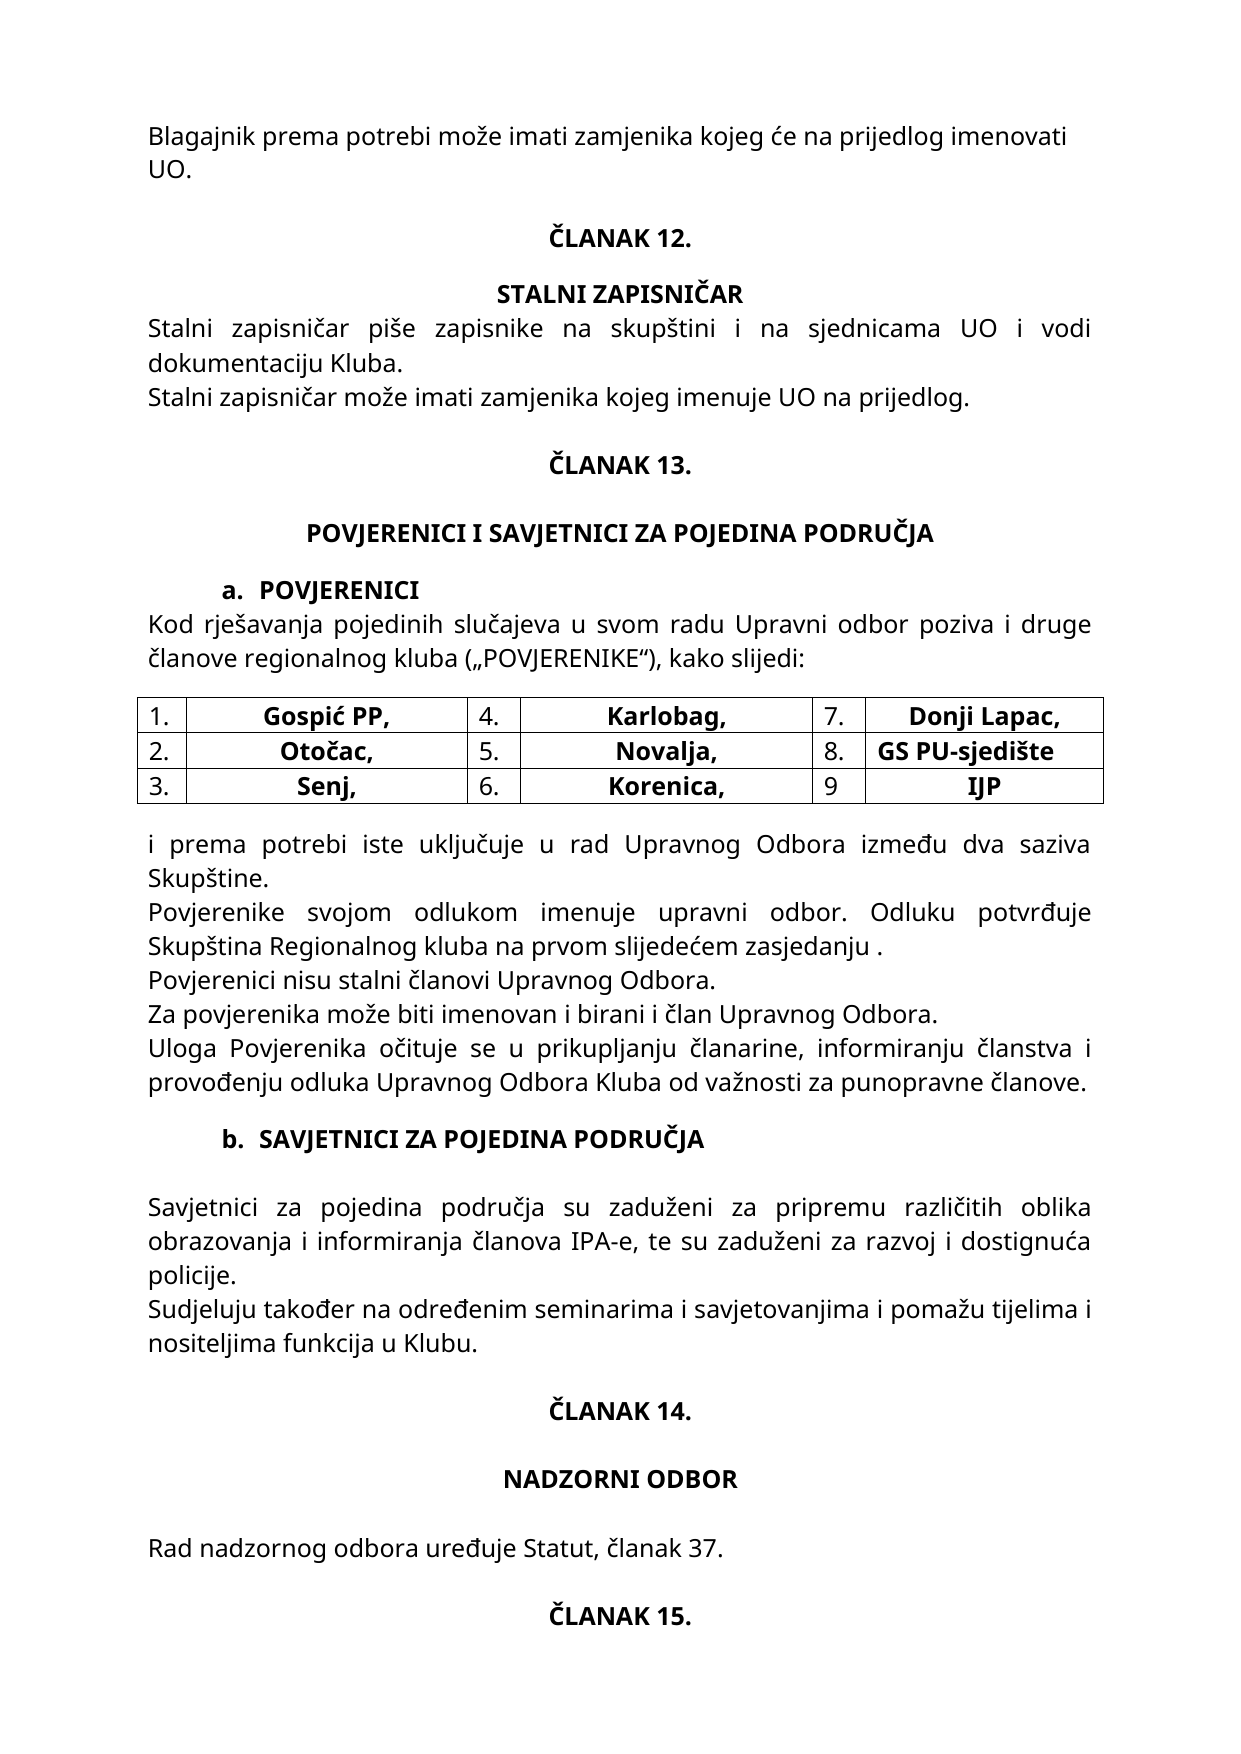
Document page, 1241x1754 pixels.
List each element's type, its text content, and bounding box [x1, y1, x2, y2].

list Za povjerenika može biti imenovan i birani i član Upravnog Odbora. [148, 997, 1092, 1031]
text Blagajnik prema potrebi može imati zamjenika kojeg će na prijedlog imenovati UO. [148, 118, 1092, 186]
table_header 7. [813, 698, 865, 732]
table_header Donji Lapac, [866, 698, 1103, 732]
list Povjerenici nisu stalni članovi Upravnog Odbora. [148, 962, 1092, 997]
text ČLANAK 14. [148, 1394, 1092, 1428]
text STALNI ZAPISNIČAR [148, 277, 1092, 311]
table_cell GS PU-sjedište [866, 733, 1103, 767]
list Uloga Povjerenika očituje se u prikupljanju članarine, informiranju članstva i provođenju odluka Upravnog Odbora Kluba od važnosti za punopravne članove. [148, 1031, 1092, 1099]
table_cell 8. [813, 733, 865, 767]
text Kod rješavanja pojedinih slučajeva u svom radu Upravni odbor poziva i druge članove regionalnog kluba („POVJERENIKE“), kako slijedi: [148, 606, 1092, 674]
table_cell 3. [138, 769, 186, 802]
list i prema potrebi iste uključuje u rad Upravnog Odbora između dva saziva Skupštine. [148, 826, 1092, 894]
text Rad nadzornog odbora uređuje Statut, članak 37. [148, 1530, 1092, 1564]
text NADZORNI ODBOR [148, 1462, 1092, 1496]
table_cell 5. [468, 733, 520, 767]
text POVJERENICI I SAVJETNICI ZA POJEDINA PODRUČJA [148, 516, 1092, 549]
table_cell 6. [468, 769, 520, 802]
table_cell Senj, [187, 769, 467, 802]
table_header 1. [138, 698, 186, 732]
list POVJERENICI [221, 572, 1092, 606]
table_cell Novalja, [521, 733, 812, 767]
table_header Gospić PP, [187, 698, 467, 732]
text Savjetnici za pojedina područja su zaduženi za pripremu različitih oblika obrazovanja i informiranja članova IPA-e, te su zaduženi za razvoj i dostignuća policije. [148, 1189, 1092, 1292]
table_header 4. [468, 698, 520, 732]
text Sudjeluju također na određenim seminarima i savjetovanjima i pomažu tijelima i nositeljima funkcija u Klubu. [148, 1292, 1092, 1360]
table_cell IJP [866, 769, 1103, 802]
text Stalni zapisničar piše zapisnike na skupštini i na sjednicama UO i vodi dokumentaciju Kluba. [148, 311, 1092, 379]
text ČLANAK 13. [148, 447, 1092, 481]
table_cell 2. [138, 733, 186, 767]
table_header Karlobag, [521, 698, 812, 732]
text Stalni zapisničar može imati zamjenika kojeg imenuje UO na prijedlog. [148, 379, 1092, 413]
table_cell Korenica, [521, 769, 812, 802]
list Povjerenike svojom odlukom imenuje upravni odbor. Odluku potvrđuje Skupština Regionalnog kluba na prvom slijedećem zasjedanju . [148, 894, 1092, 962]
table_cell Otočac, [187, 733, 467, 767]
text ČLANAK 12. [148, 220, 1092, 254]
table_cell 9 [813, 769, 865, 802]
list SAVJETNICI ZA POJEDINA PODRUČJA [221, 1121, 1092, 1156]
text ČLANAK 15. [148, 1598, 1092, 1632]
